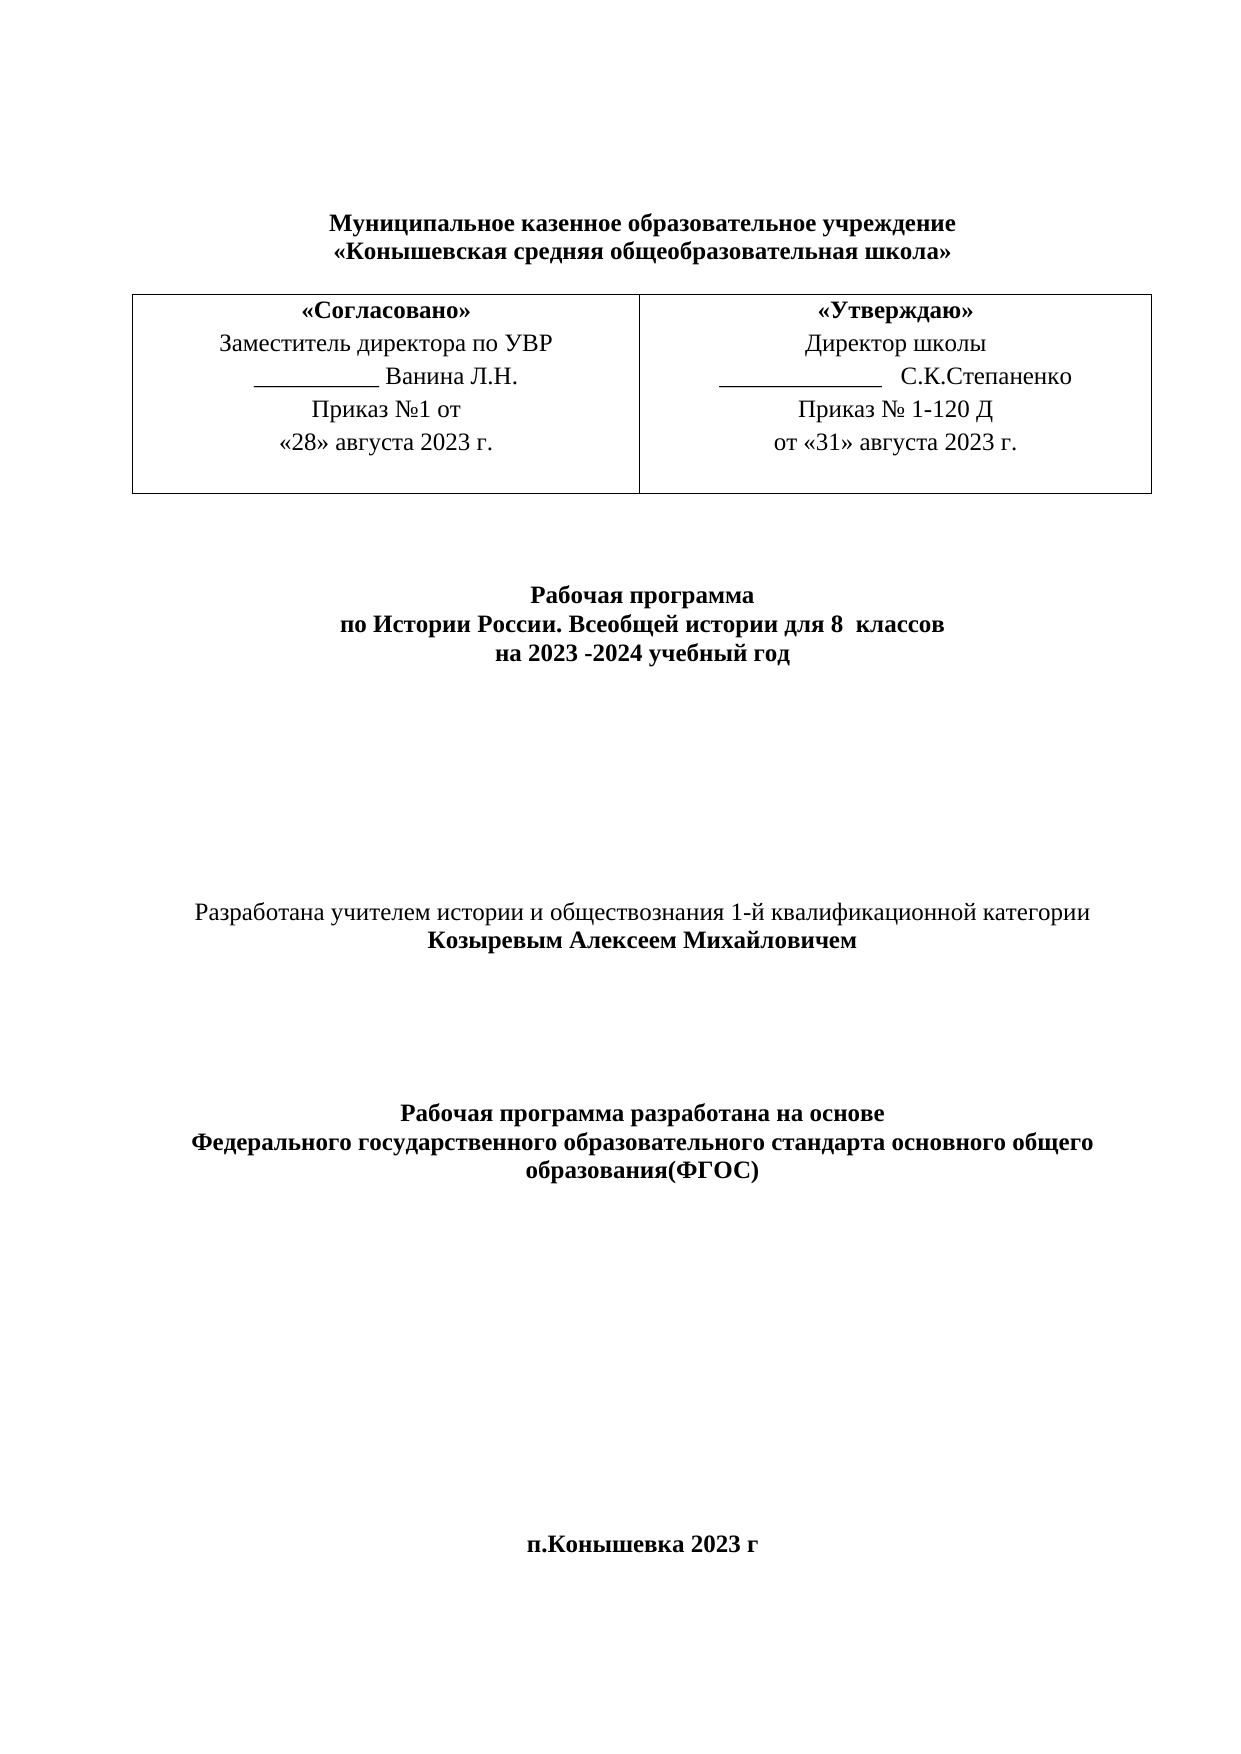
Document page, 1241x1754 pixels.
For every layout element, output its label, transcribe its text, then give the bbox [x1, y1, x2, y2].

text Разработана учителем истории и обществознания 1-й квалификационной категории [133, 897, 1152, 925]
text Козыревым Алексеем Михайловичем [133, 925, 1152, 954]
text п.Конышевка 2023 г [133, 1529, 1152, 1558]
table_header «Утверждаю» Директор школы _____________ С.К.Степаненко Приказ № 1-120 Д от «31» августа 2023 г. [640, 295, 1151, 493]
table_header «Согласовано» Заместитель директора по УВР __________ Ванина Л.Н. Приказ №1 от «28» августа 2023 г. [133, 295, 639, 493]
text «Конышевская средняя общеобразовательная школа» [133, 236, 1152, 265]
text Рабочая программа [133, 580, 1152, 609]
text Рабочая программа разработана на основе [133, 1098, 1152, 1127]
text Федерального государственного образовательного стандарта основного общего образования(ФГОС) [133, 1127, 1152, 1184]
text Муниципальное казенное образовательное учреждение [133, 208, 1152, 236]
text по Истории России. Всеобщей истории для 8 классов [133, 609, 1152, 638]
text на 2023 -2024 учебный год [133, 638, 1152, 667]
